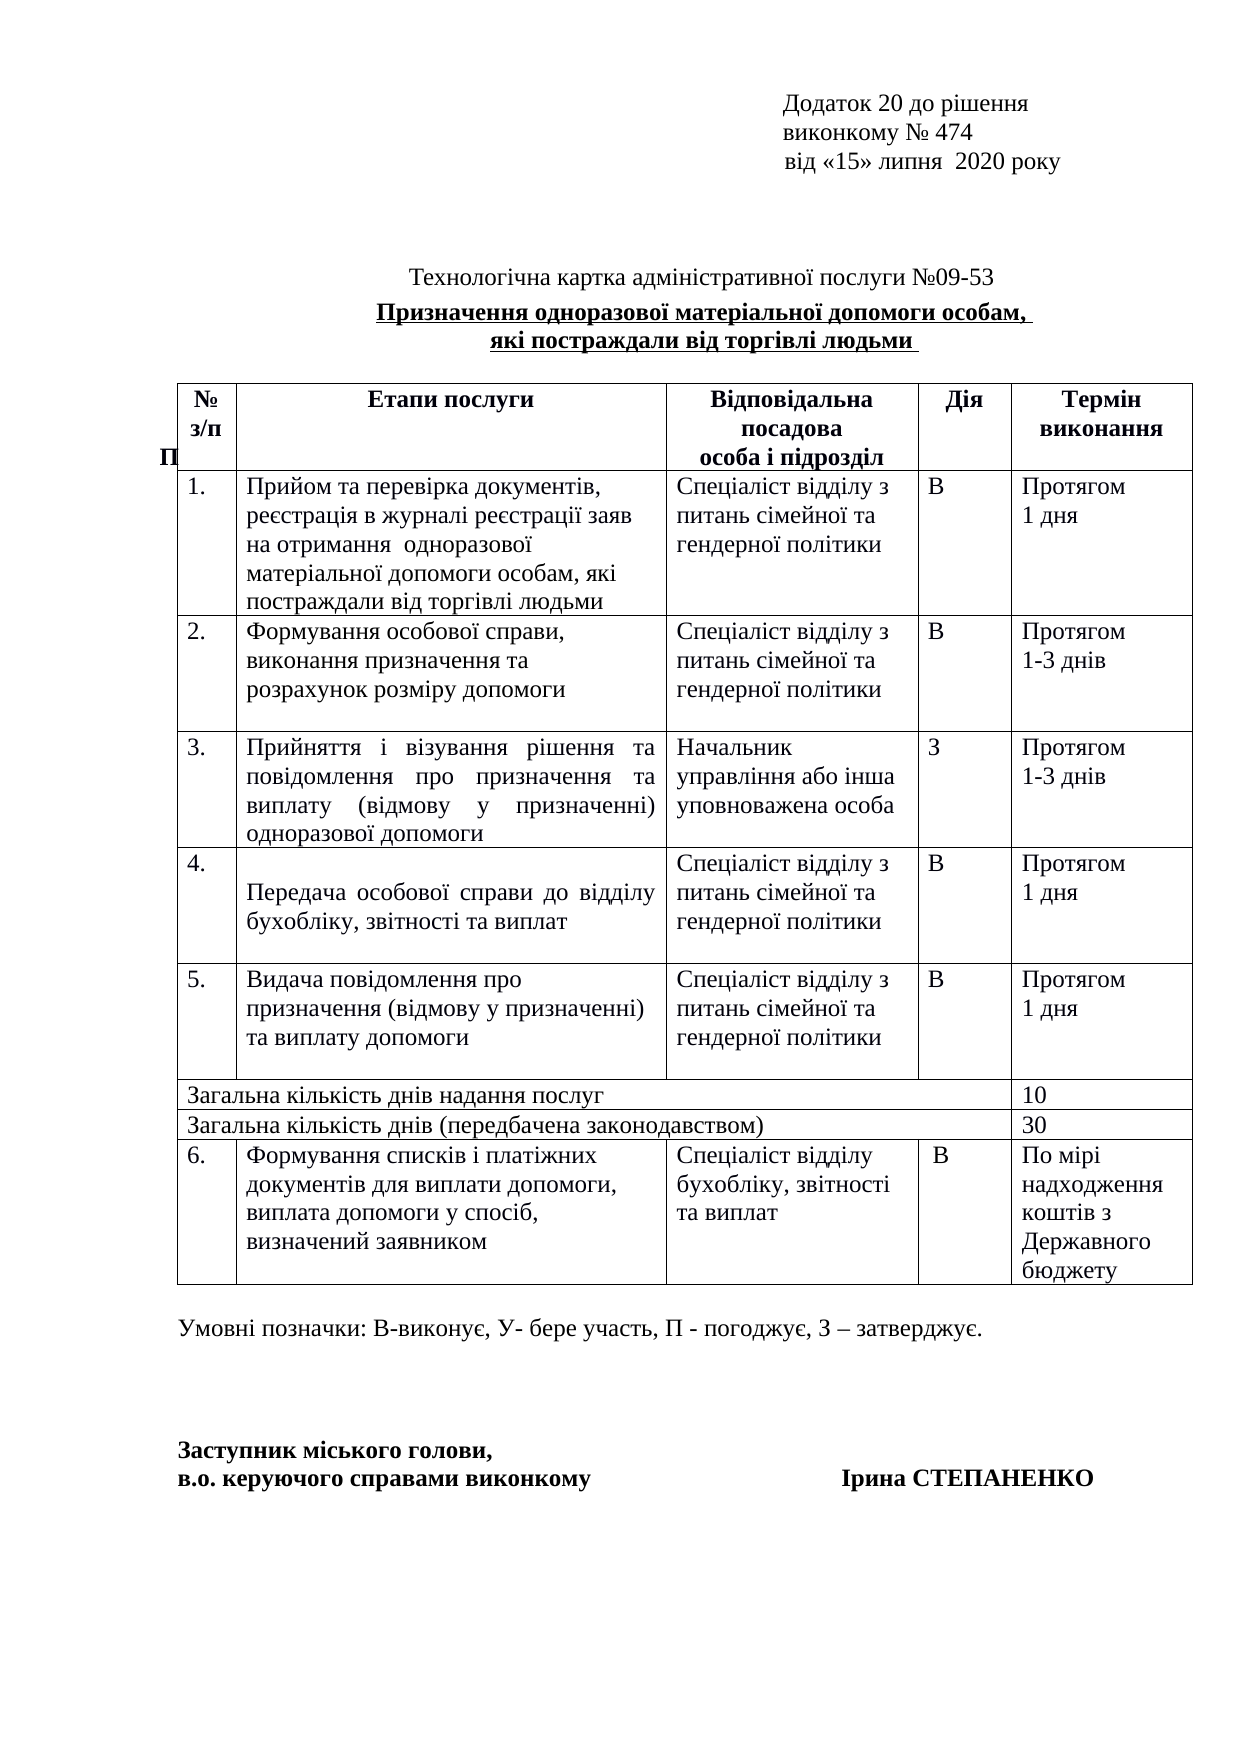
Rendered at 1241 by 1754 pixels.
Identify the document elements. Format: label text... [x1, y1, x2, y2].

table_cell Загальна кількість днів (передбачена законодавством) [178, 1110, 1011, 1139]
table_cell Прийом та перевірка документів, реєстрація в журналі реєстрації заяв на отримання одноразової матеріальної допомоги особам, які постраждали від торгівлі людьми [237, 471, 666, 615]
table_cell Формування особової справи, виконання призначення та розрахунок розміру допомоги [237, 616, 666, 731]
table_cell Передача особової справи до відділу бухобліку, звітності та виплат [237, 848, 666, 963]
table_cell В [919, 616, 1011, 731]
table_cell Протягом 1 дня [1012, 848, 1192, 963]
table_cell 1. [178, 471, 236, 615]
table_cell Загальна кількість днів надання послуг [178, 1080, 1011, 1109]
table_cell З [919, 732, 1011, 847]
table_cell Спеціаліст відділу з питань сімейної та гендерної політики [667, 848, 918, 963]
text від «15» липня 2020 року [177, 146, 1167, 175]
text Додаток 20 до рішення [783, 88, 1167, 117]
text Умовні позначки: В-виконує, У- бере участь, П - погоджує, З – затверджує. [177, 1313, 1167, 1342]
text в.о. керуючого справами виконкому Ірина СТЕПАНЕНКО [177, 1463, 1186, 1492]
table_cell Спеціаліст відділу бухобліку, звітності та виплат [667, 1140, 918, 1284]
table_cell Спеціаліст відділу з питань сімейної та гендерної політики [667, 471, 918, 615]
table_header Етапи послуги [237, 384, 666, 470]
table_cell В [919, 1140, 1011, 1284]
table_header Дія [919, 384, 1011, 470]
table_cell 3. [178, 732, 236, 847]
table_cell Начальник управління або інша уповноважена особа [667, 732, 918, 847]
table_cell 4. [178, 848, 236, 963]
table_cell 30 [1012, 1110, 1192, 1139]
table_cell 2. [178, 616, 236, 731]
table_header № з/п П [178, 384, 236, 470]
table_cell Формування списків і платіжних документів для виплати допомоги, виплата допомоги у спосіб, визначений заявником [237, 1140, 666, 1284]
table_cell По мірі надходження коштів з Державного бюджету [1012, 1140, 1192, 1284]
table_header Відповідальна посадова особа і підрозділ [667, 384, 918, 470]
text виконкому № 474 [783, 117, 1167, 146]
table_cell Спеціаліст відділу з питань сімейної та гендерної політики [667, 964, 918, 1079]
table_cell 6. [178, 1140, 236, 1284]
table_cell Протягом 1 дня [1012, 471, 1192, 615]
table_cell Прийняття і візування рішення та повідомлення про призначення та виплату (відмову у призначенні) одноразової допомоги [237, 732, 666, 847]
table_cell Протягом 1-3 днів [1012, 616, 1192, 731]
text Технологічна картка адміністративної послуги №09-53 [177, 262, 1167, 291]
table_cell 10 [1012, 1080, 1192, 1109]
text Призначення одноразової матеріальної допомоги особам, [177, 297, 1167, 326]
text Заступник міського голови, [177, 1435, 1186, 1463]
text які постраждали від торгівлі людьми [177, 326, 1167, 354]
table_cell Протягом 1 дня [1012, 964, 1192, 1079]
table_cell 5. [178, 964, 236, 1079]
table_cell В [919, 848, 1011, 963]
table_cell Видача повідомлення про призначення (відмову у призначенні) та виплату допомоги [237, 964, 666, 1079]
table_cell В [919, 964, 1011, 1079]
table_cell Протягом 1-3 днів [1012, 732, 1192, 847]
table_cell В [919, 471, 1011, 615]
table_cell Спеціаліст відділу з питань сімейної та гендерної політики [667, 616, 918, 731]
table_header Термін виконання [1012, 384, 1192, 470]
